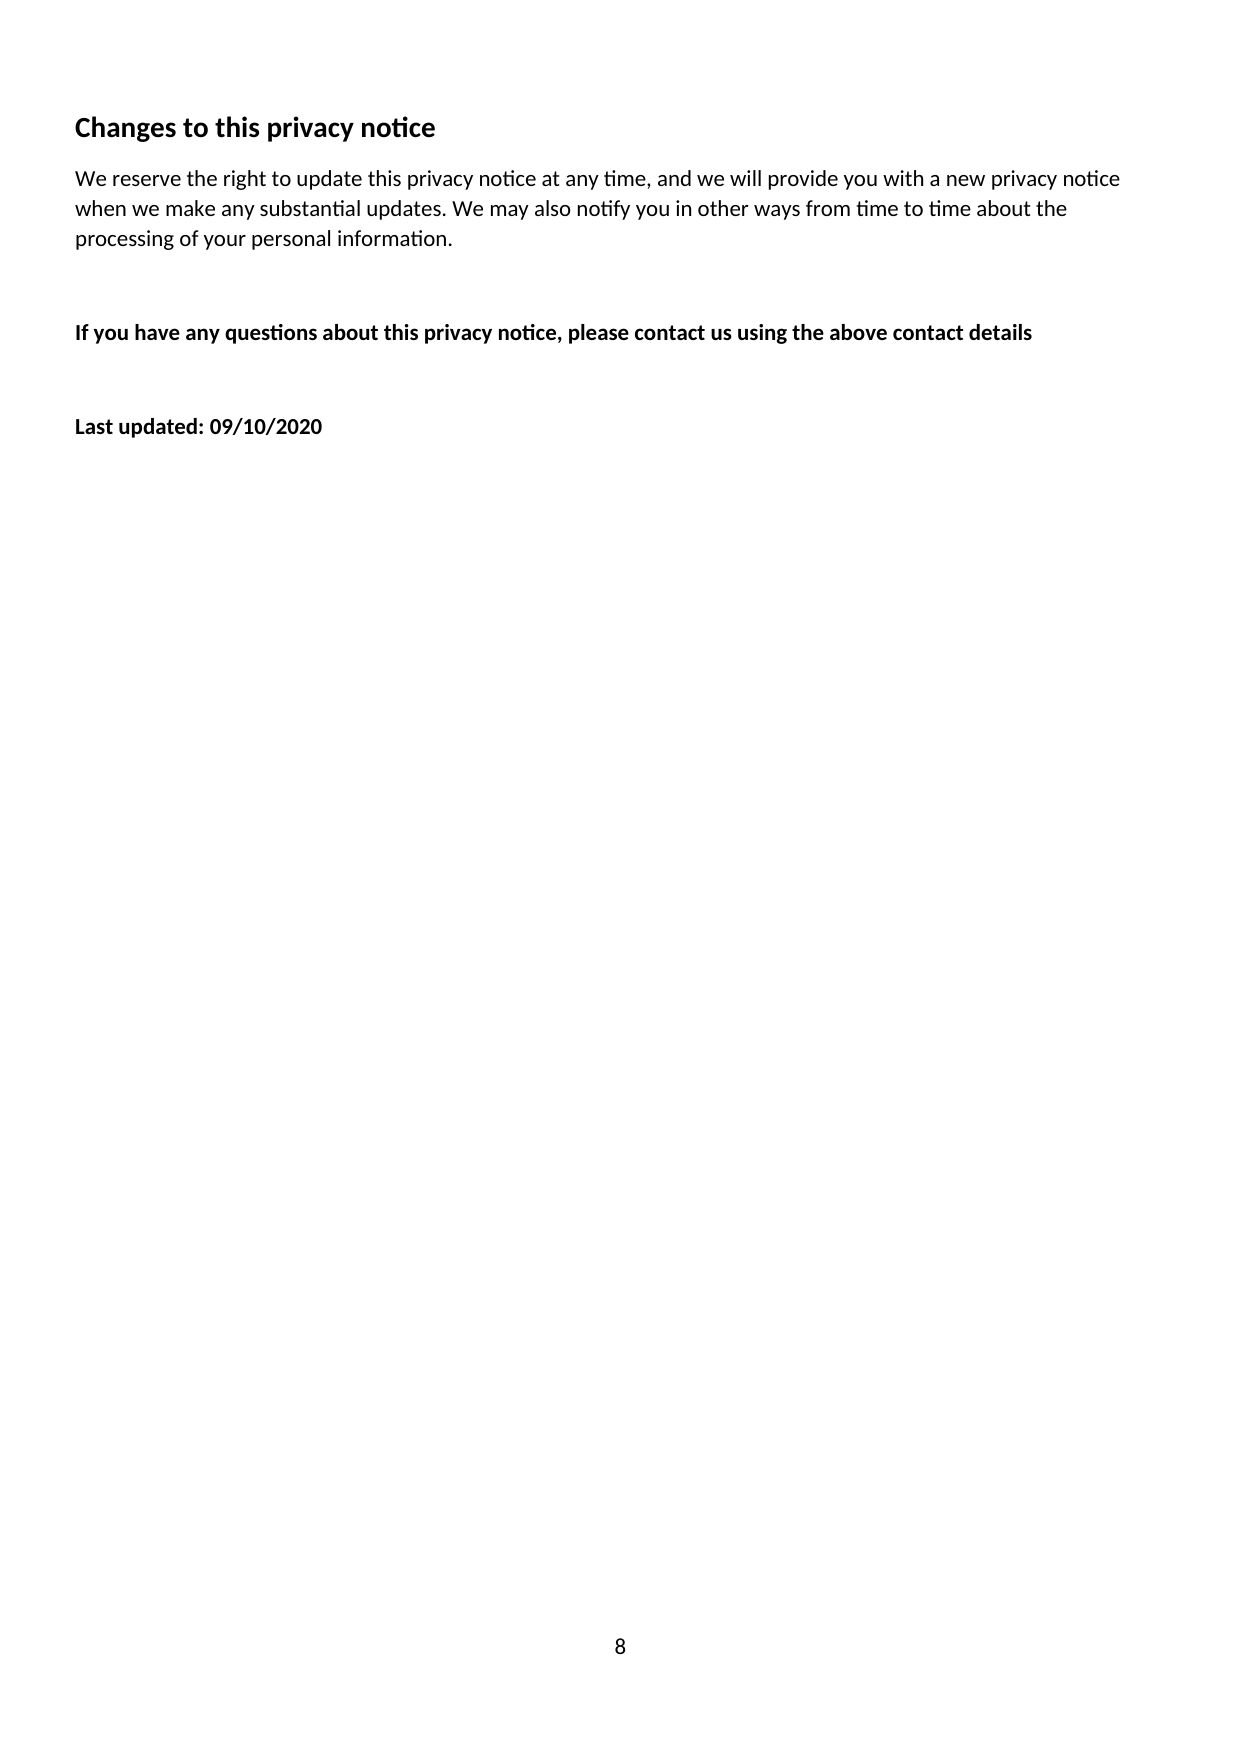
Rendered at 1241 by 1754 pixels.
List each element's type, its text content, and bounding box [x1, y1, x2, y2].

text Changes to this privacy notice [75, 109, 1165, 145]
text Last updated: 09/10/2020 [75, 412, 1165, 440]
text If you have any questions about this privacy notice, please contact us using the above contact details [75, 318, 1165, 346]
text We reserve the right to update this privacy notice at any time, and we will provide you with a new privacy notice when we make any substantial updates. We may also notify you in other ways from time to time about the processing of your personal information. [75, 164, 1165, 253]
